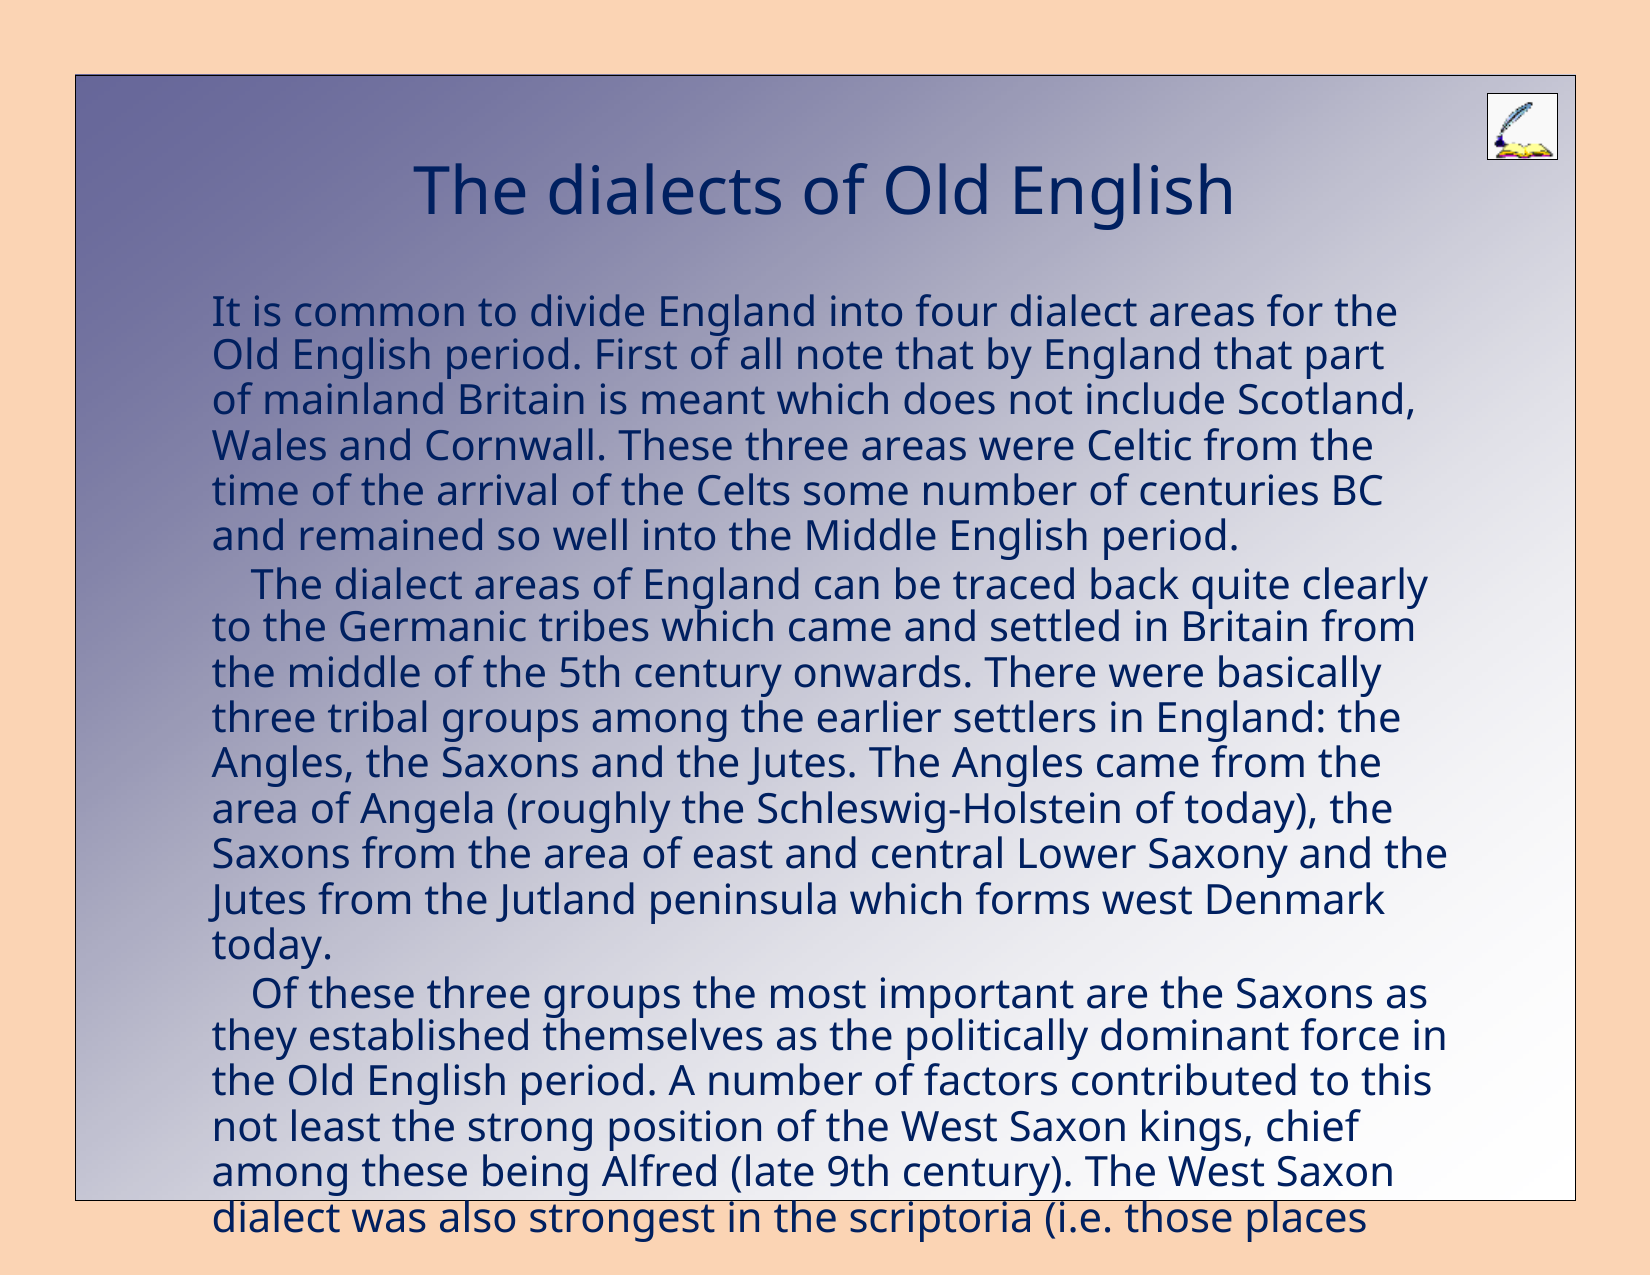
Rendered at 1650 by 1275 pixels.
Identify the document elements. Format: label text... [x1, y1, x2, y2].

picture [76, 76, 1575, 1200]
subtitle The dialects of Old English [123, 143, 1527, 234]
text It is common to divide England into four dialect areas for the Old English period. First of all note that by England that part of mainland Britain is meant which does not include Scotland, Wales and Cornwall. These three areas were Celtic from the time of the arrival of the Celts some number of centuries BC and remained so well into the Middle English period. [211, 291, 1427, 563]
text The dialect areas of England can be traced back quite clearly to the Germanic tribes which came and settled in Britain from the middle of the 5th century onwards. There were basically three tribal groups among the earlier settlers in England: the Angles, the Saxons and the Jutes. The Angles came from the area of Angela (roughly the Schleswig-Holstein of today), the Saxons from the area of east and central Lower Saxony and the Jutes from the Jutland peninsula which forms west Denmark today. [211, 563, 1465, 972]
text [211, 972, 1487, 1244]
